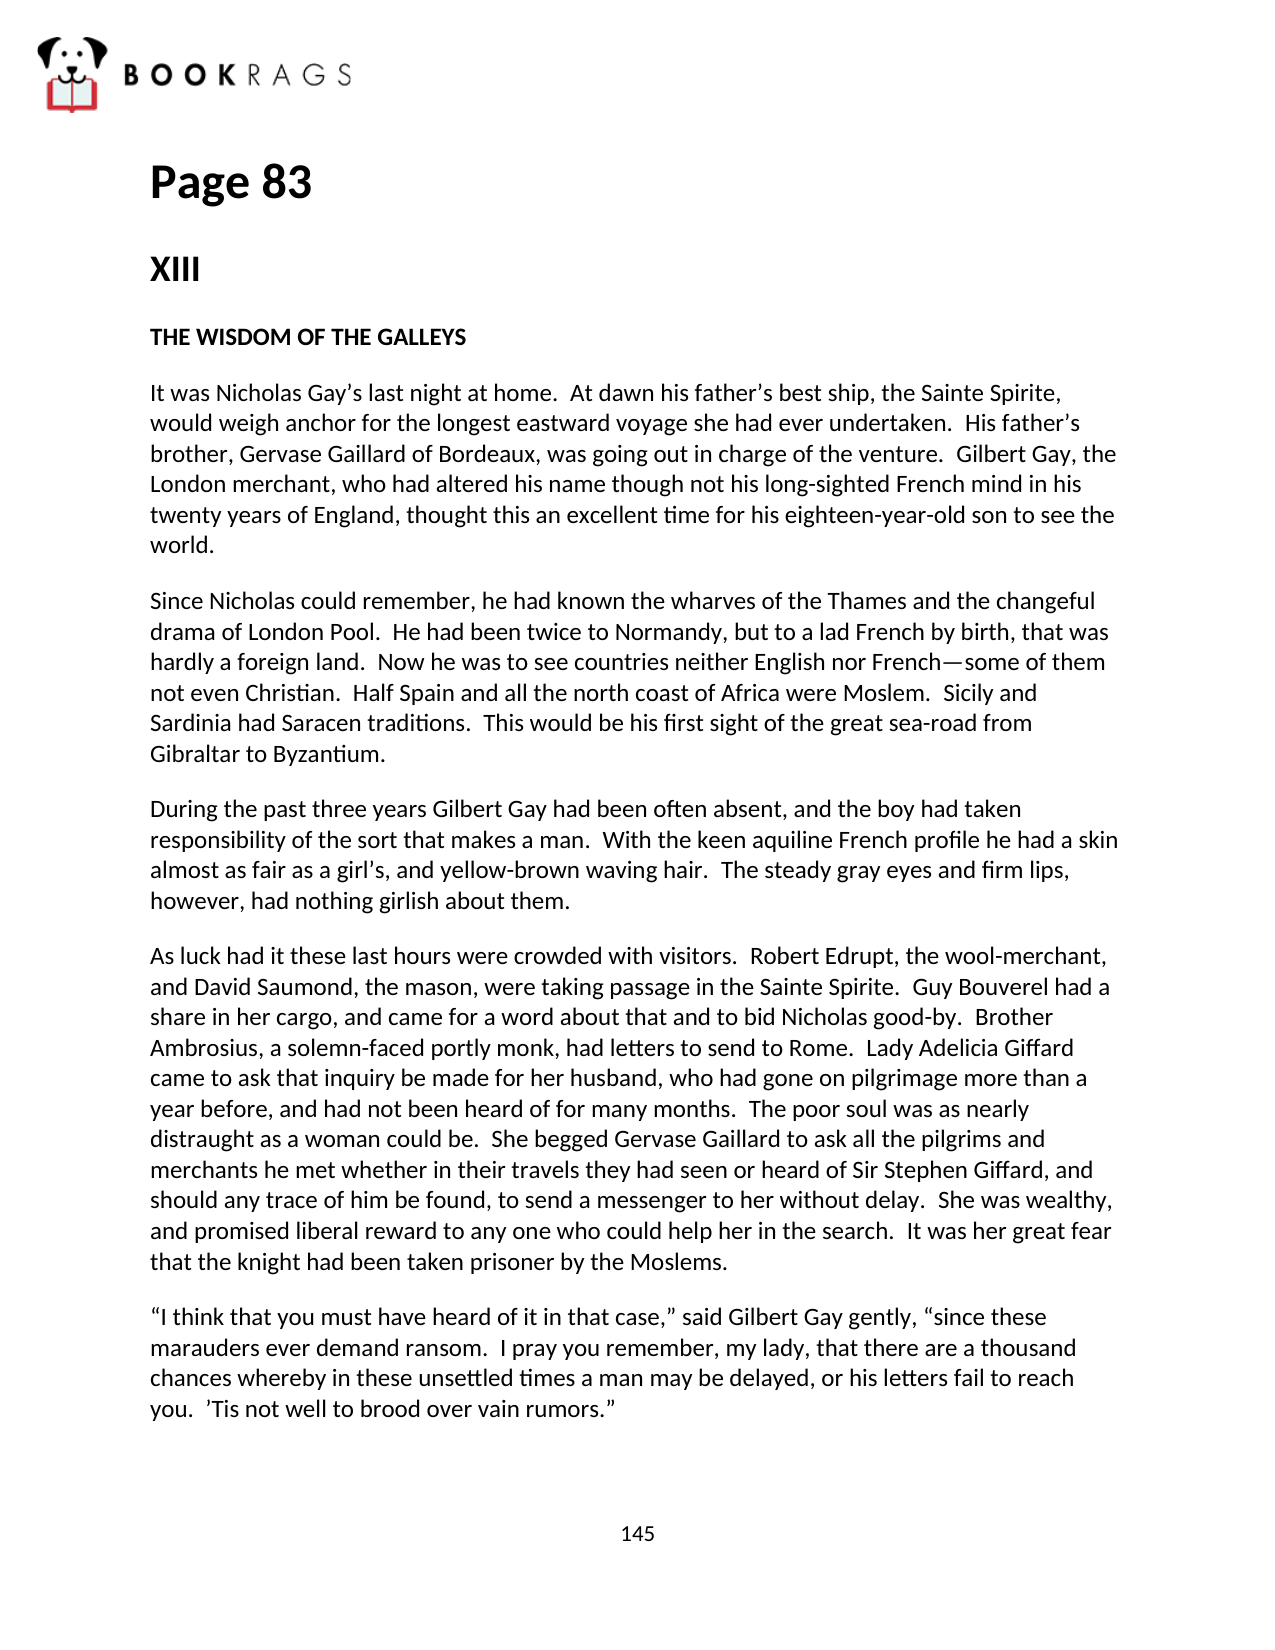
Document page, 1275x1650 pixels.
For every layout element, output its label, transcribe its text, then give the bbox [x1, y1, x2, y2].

text It was Nicholas Gay’s last night at home. At dawn his father’s best ship, the Sainte Spirite, would weigh anchor for the longest eastward voyage she had ever undertaken. His father’s brother, Gervase Gaillard of Bordeaux, was going out in charge of the venture. Gilbert Gay, the London merchant, who had altered his name though not his long-sighted French mind in his twenty years of England, thought this an excellent time for his eighteen-year-old son to see the world. [150, 377, 1125, 560]
text During the past three years Gilbert Gay had been often absent, and the boy had taken responsibility of the sort that makes a man. With the keen aquiline French profile he had a skin almost as fair as a girl’s, and yellow-brown waving hair. The steady gray eyes and firm lips, however, had nothing girlish about them. [150, 793, 1125, 915]
text “I think that you must have heard of it in that case,” said Gilbert Gay gently, “since these marauders ever demand ransom. I pray you remember, my lady, that there are a thousand chances whereby in these unsettled times a man may be delayed, or his letters fail to reach you. ’Tis not well to brood over vain rumors.” [150, 1301, 1125, 1423]
text As luck had it these last hours were crowded with visitors. Robert Edrupt, the wool-merchant, and David Saumond, the mason, were taking passage in the Sainte Spirite. Guy Bouverel had a share in her cargo, and came for a word about that and to bid Nicholas good-by. Brother Ambrosius, a solemn-faced portly monk, had letters to send to Rome. Lady Adelicia Giffard came to ask that inquiry be made for her husband, who had gone on pilgrimage more than a year before, and had not been heard of for many months. The poor soul was as nearly distraught as a woman could be. She begged Gervase Gaillard to ask all the pilgrims and merchants he met whether in their travels they had seen or heard of Sir Stephen Giffard, and should any trace of him be found, to send a messenger to her without delay. She was wealthy, and promised liberal reward to any one who could help her in the search. It was her great fear that the knight had been taken prisoner by the Moslems. [150, 940, 1125, 1276]
text Page 83 [150, 150, 1125, 211]
picture [37, 37, 351, 113]
text Since Nicholas could remember, he had known the wharves of the Thames and the changeful drama of London Pool. He had been twice to Normandy, but to a lad French by birth, that was hardly a foreign land. Now he was to see countries neither English nor French—­some of them not even Christian. Half Spain and all the north coast of Africa were Moslem. Sicily and Sardinia had Saracen traditions. This would be his first sight of the great sea-road from Gibraltar to Byzantium. [150, 585, 1125, 768]
text THE WISDOM OF THE GALLEYS [150, 322, 1125, 352]
text XIII [150, 244, 1125, 290]
